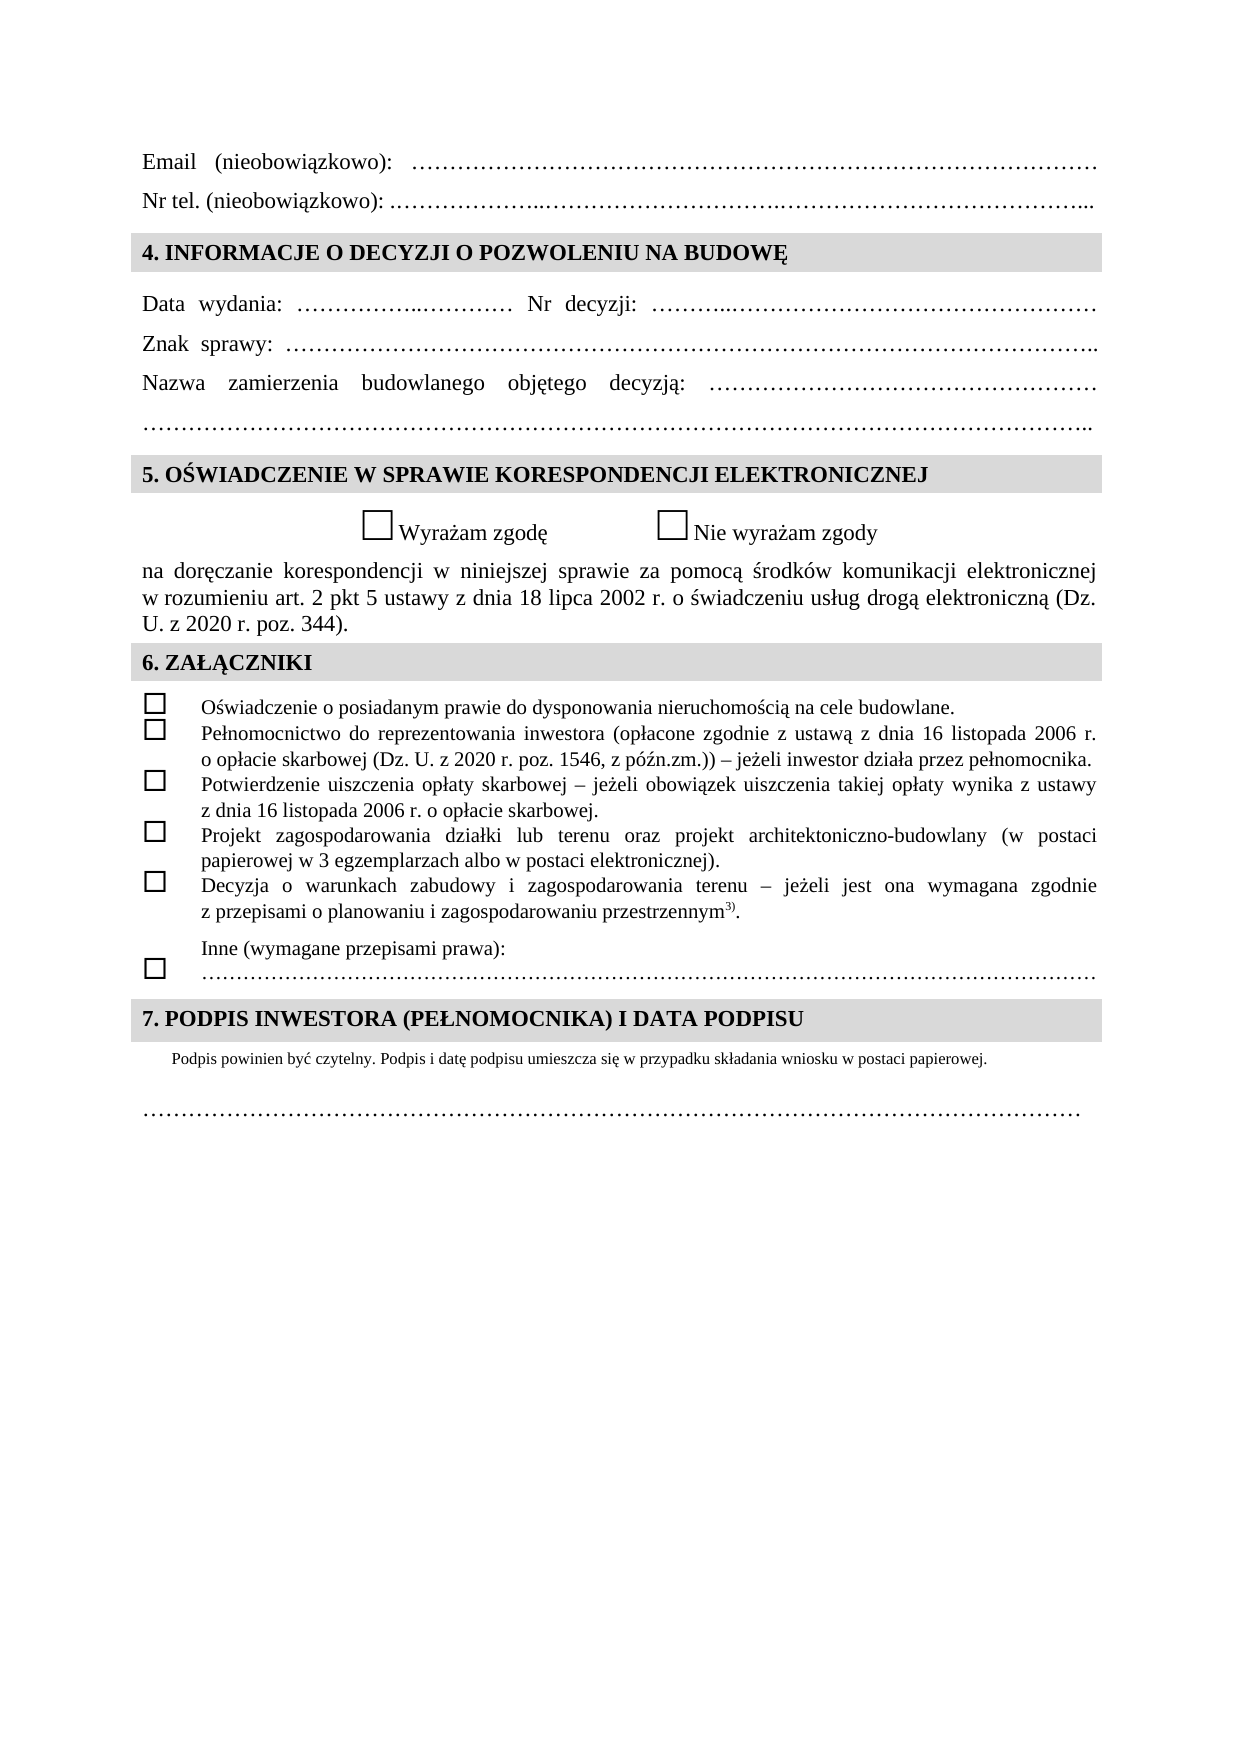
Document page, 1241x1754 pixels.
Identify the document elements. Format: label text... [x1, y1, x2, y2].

list Potwierdzenie uiszczenia opłaty skarbowej – jeżeli obowiązek uiszczenia takiej opłaty wynika z ustawy z dnia 16 listopada 2006 r. o opłacie skarbowej. [142, 771, 1098, 822]
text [142, 148, 1098, 213]
list Pełnomocnictwo do reprezentowania inwestora (opłacone zgodnie z ustawą z dnia 16 listopada 2006 r. o opłacie skarbowej (Dz. U. z 2020 r. poz. 1546, z późn.zm.)) – jeżeli inwestor działa przez pełnomocnika. [142, 721, 1098, 771]
text Inne (wymagane przepisami prawa): [201, 936, 1098, 959]
table_header 7. PODPIS INWESTORA (PEŁNOMOCNIKA) I DATA PODPISU [131, 999, 1102, 1042]
text Podpis powinien być czytelny. Podpis i datę podpisu umieszcza się w przypadku składania wniosku w postaci papierowej. [171, 1049, 1098, 1068]
table_header 4. INFORMACJE O DECYZJI O POZWOLENIU NA BUDOWĘ [131, 233, 1102, 272]
table_header 5. OŚWIADCZENIE W SPRAWIE KORESPONDENCJI ELEKTRONICZNEJ [131, 455, 1102, 493]
text …………………………………………………………………………………………………………… [142, 1095, 1098, 1121]
text na doręczanie korespondencji w niniejszej sprawie za pomocą środków komunikacji elektronicznej w rozumieniu art. 2 pkt 5 ustawy z dnia 18 lipca 2002 r. o świadczeniu usług drogą elektroniczną (Dz. U. z 2020 r. poz. 344). [142, 557, 1098, 636]
list Projekt zagospodarowania działki lub terenu oraz projekt architektoniczno-budowlany (w postaci papierowej w 3 egzemplarzach albo w postaci elektronicznej). [142, 822, 1098, 872]
list Oświadczenie o posiadanym prawie do dysponowania nieruchomością na cele budowlane. [142, 694, 1098, 721]
text Data wydania: ……………..………… Nr decyzji: ………..………………………………………… Znak sprawy: …………………………………………………………………………………………….. Nazwa zamierzenia budowlanego objętego decyzją: …………………………………………… …………………………………………………………………………………………………………….. [142, 291, 1098, 435]
text □ Wyrażam zgodę □ Nie wyrażam zgody [142, 493, 1098, 551]
list Decyzja o warunkach zabudowy i zagospodarowania terenu – jeżeli jest ona wymagana zgodnie z przepisami o planowaniu i zagospodarowaniu przestrzennym). [142, 872, 1098, 923]
list ………………………………………………………………………………………………………………… [142, 959, 1098, 986]
table_header 6. ZAŁĄCZNIKI [131, 643, 1102, 681]
